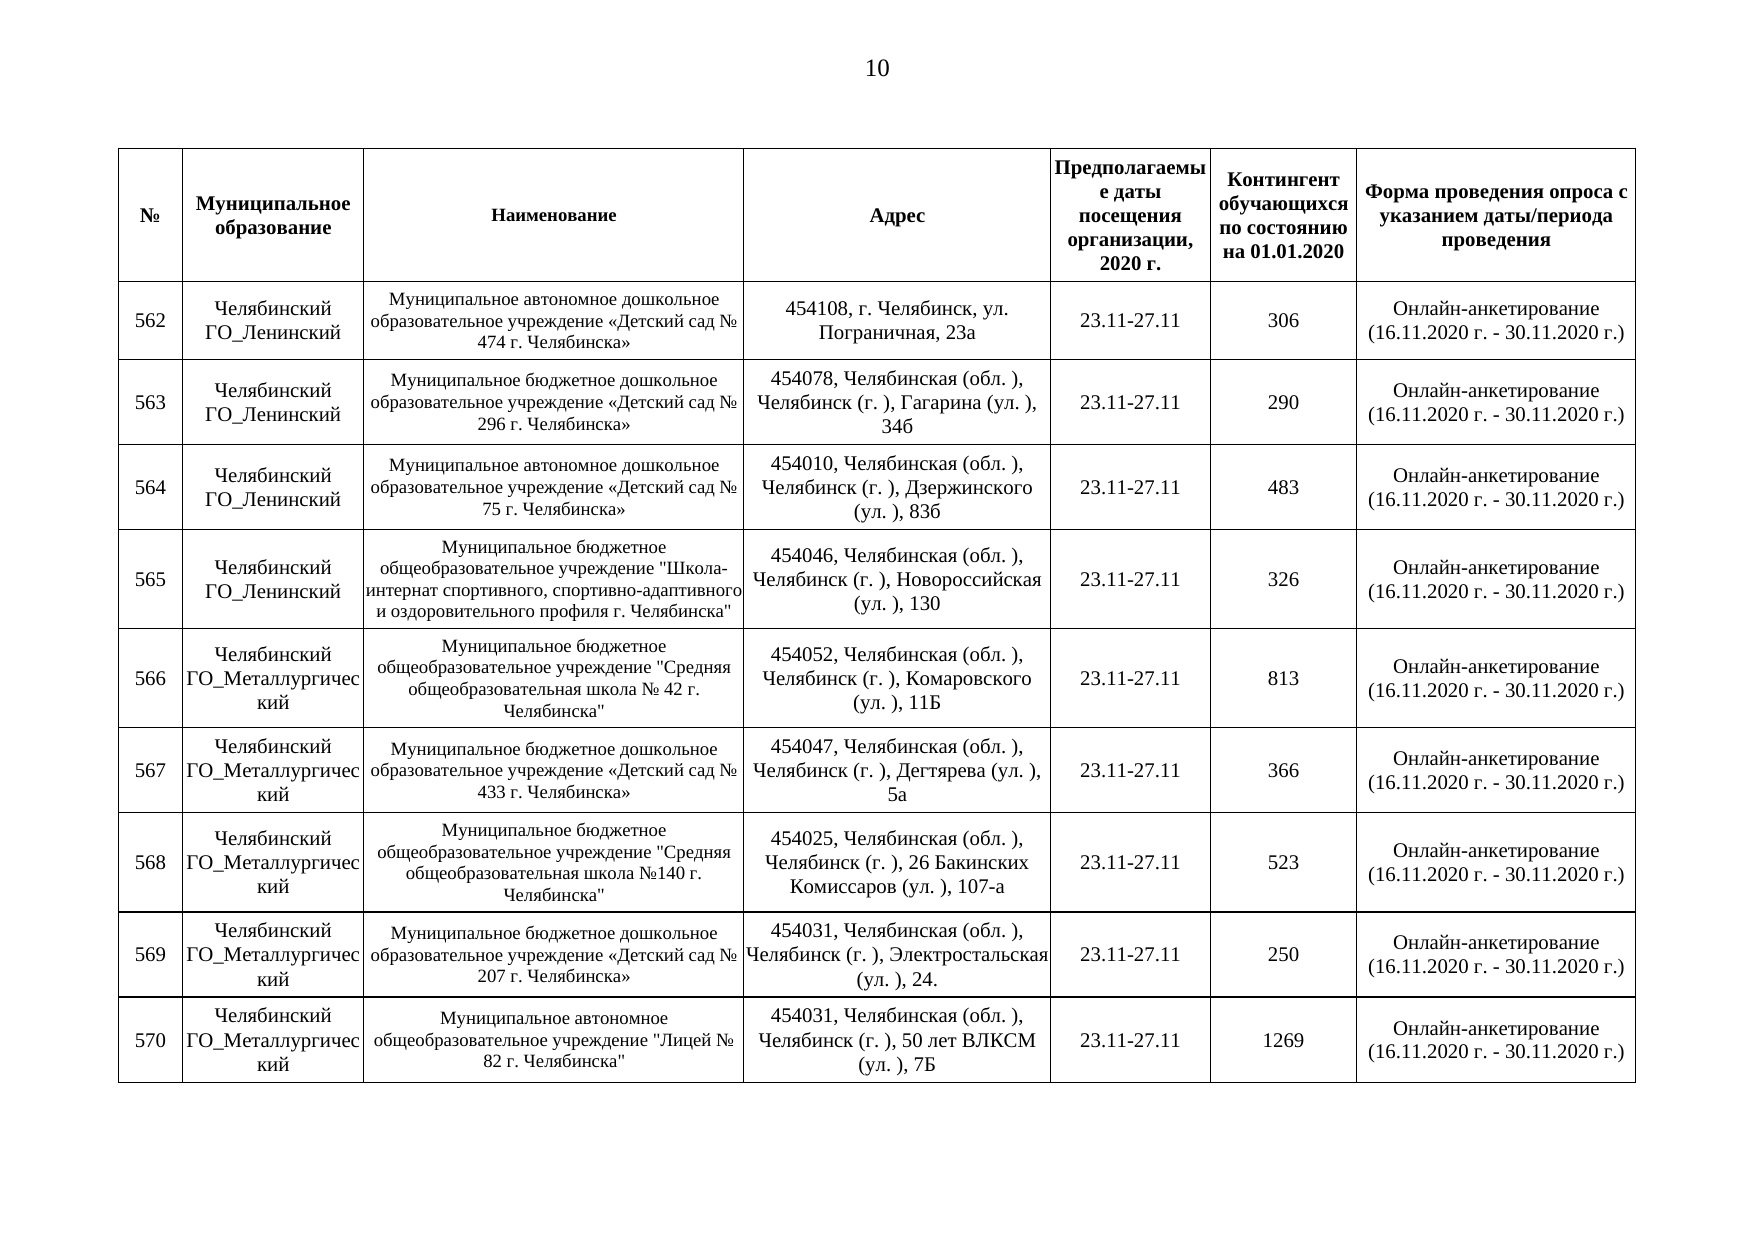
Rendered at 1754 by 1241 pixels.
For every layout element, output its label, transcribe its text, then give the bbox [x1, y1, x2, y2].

table_cell 454010, Челябинская (обл. ), Челябинск (г. ), Дзержинского (ул. ), 83б [744, 445, 1050, 529]
table_cell 562 [119, 282, 182, 358]
table_cell 23.11-27.11 [1051, 813, 1210, 911]
table_cell 454078, Челябинская (обл. ), Челябинск (г. ), Гагарина (ул. ), 34б [744, 360, 1050, 444]
table_cell Челябинский ГО_Металлургический [183, 998, 363, 1082]
table_cell 23.11-27.11 [1051, 913, 1210, 996]
table_cell 567 [119, 728, 182, 812]
table_cell 454031, Челябинская (обл. ), Челябинск (г. ), Электростальская (ул. ), 24. [744, 913, 1050, 996]
table_header Форма проведения опроса с указанием даты/периода проведения [1357, 149, 1635, 281]
table_cell Челябинский ГО_Металлургический [183, 813, 363, 911]
table_cell 23.11-27.11 [1051, 445, 1210, 529]
table_cell 23.11-27.11 [1051, 282, 1210, 358]
table_cell Челябинский ГО_Металлургический [183, 913, 363, 996]
table_cell 566 [119, 629, 182, 727]
table_cell Муниципальное бюджетное дошкольное образовательное учреждение «Детский сад № 207 г. Челябинска» [364, 913, 743, 996]
table_cell 523 [1211, 813, 1356, 911]
table_cell 23.11-27.11 [1051, 629, 1210, 727]
table_cell 23.11-27.11 [1051, 530, 1210, 628]
table_header Предполагаемые даты посещения организации, 2020 г. [1051, 149, 1210, 281]
table_cell Челябинский ГО_Ленинский [183, 282, 363, 358]
table_cell Онлайн-анкетирование (16.11.2020 г. - 30.11.2020 г.) [1357, 282, 1635, 358]
table_cell Челябинский ГО_Ленинский [183, 445, 363, 529]
table_cell 23.11-27.11 [1051, 728, 1210, 812]
table_cell 290 [1211, 360, 1356, 444]
table_cell 570 [119, 998, 182, 1082]
table_cell Муниципальное автономное общеобразовательное учреждение "Лицей № 82 г. Челябинска" [364, 998, 743, 1082]
table_cell 568 [119, 813, 182, 911]
table_cell 813 [1211, 629, 1356, 727]
table_cell Онлайн-анкетирование (16.11.2020 г. - 30.11.2020 г.) [1357, 629, 1635, 727]
table_cell 454025, Челябинская (обл. ), Челябинск (г. ), 26 Бакинских Комиссаров (ул. ), 107-а [744, 813, 1050, 911]
table_cell 366 [1211, 728, 1356, 812]
table_cell Муниципальное автономное дошкольное образовательное учреждение «Детский сад № 75 г. Челябинска» [364, 445, 743, 529]
table_header № [119, 149, 182, 281]
table_cell Челябинский ГО_Ленинский [183, 360, 363, 444]
table_cell Онлайн-анкетирование (16.11.2020 г. - 30.11.2020 г.) [1357, 913, 1635, 996]
table_cell Муниципальное бюджетное общеобразовательное учреждение "Средняя общеобразовательная школа №140 г. Челябинска" [364, 813, 743, 911]
table_header Адрес [744, 149, 1050, 281]
table_cell 483 [1211, 445, 1356, 529]
table_cell Муниципальное бюджетное общеобразовательное учреждение "Средняя общеобразовательная школа № 42 г. Челябинска" [364, 629, 743, 727]
table_header Муниципальное образование [183, 149, 363, 281]
table_cell 23.11-27.11 [1051, 360, 1210, 444]
table_cell 569 [119, 913, 182, 996]
table_cell Онлайн-анкетирование (16.11.2020 г. - 30.11.2020 г.) [1357, 360, 1635, 444]
table_cell Онлайн-анкетирование (16.11.2020 г. - 30.11.2020 г.) [1357, 728, 1635, 812]
table_cell 454046, Челябинская (обл. ), Челябинск (г. ), Новороссийская (ул. ), 130 [744, 530, 1050, 628]
table_cell 454108, г. Челябинск, ул. Пограничная, 23а [744, 282, 1050, 358]
table_cell 326 [1211, 530, 1356, 628]
table_cell 23.11-27.11 [1051, 998, 1210, 1082]
table_cell Муниципальное автономное дошкольное образовательное учреждение «Детский сад № 474 г. Челябинска» [364, 282, 743, 358]
table_cell Онлайн-анкетирование (16.11.2020 г. - 30.11.2020 г.) [1357, 813, 1635, 911]
table_cell Онлайн-анкетирование (16.11.2020 г. - 30.11.2020 г.) [1357, 530, 1635, 628]
table_cell Муниципальное бюджетное общеобразовательное учреждение "Школа-интернат спортивного, спортивно-адаптивного и оздоровительного профиля г. Челябинска" [364, 530, 743, 628]
table_cell Муниципальное бюджетное дошкольное образовательное учреждение «Детский сад № 433 г. Челябинска» [364, 728, 743, 812]
table_cell 454031, Челябинская (обл. ), Челябинск (г. ), 50 лет ВЛКСМ (ул. ), 7Б [744, 998, 1050, 1082]
table_cell 250 [1211, 913, 1356, 996]
table_header Контингент обучающихся по состоянию на 01.01.2020 [1211, 149, 1356, 281]
table_cell 454052, Челябинская (обл. ), Челябинск (г. ), Комаровского (ул. ), 11Б [744, 629, 1050, 727]
table_cell 565 [119, 530, 182, 628]
table_cell 306 [1211, 282, 1356, 358]
table_cell 1269 [1211, 998, 1356, 1082]
table_cell Челябинский ГО_Металлургический [183, 629, 363, 727]
table_header Наименование [364, 149, 743, 281]
table_cell 563 [119, 360, 182, 444]
table_cell Онлайн-анкетирование (16.11.2020 г. - 30.11.2020 г.) [1357, 445, 1635, 529]
table_cell Онлайн-анкетирование (16.11.2020 г. - 30.11.2020 г.) [1357, 998, 1635, 1082]
table_cell Челябинский ГО_Металлургический [183, 728, 363, 812]
table_cell Челябинский ГО_Ленинский [183, 530, 363, 628]
table_cell 564 [119, 445, 182, 529]
table_cell 454047, Челябинская (обл. ), Челябинск (г. ), Дегтярева (ул. ), 5а [744, 728, 1050, 812]
table_cell Муниципальное бюджетное дошкольное образовательное учреждение «Детский сад № 296 г. Челябинска» [364, 360, 743, 444]
